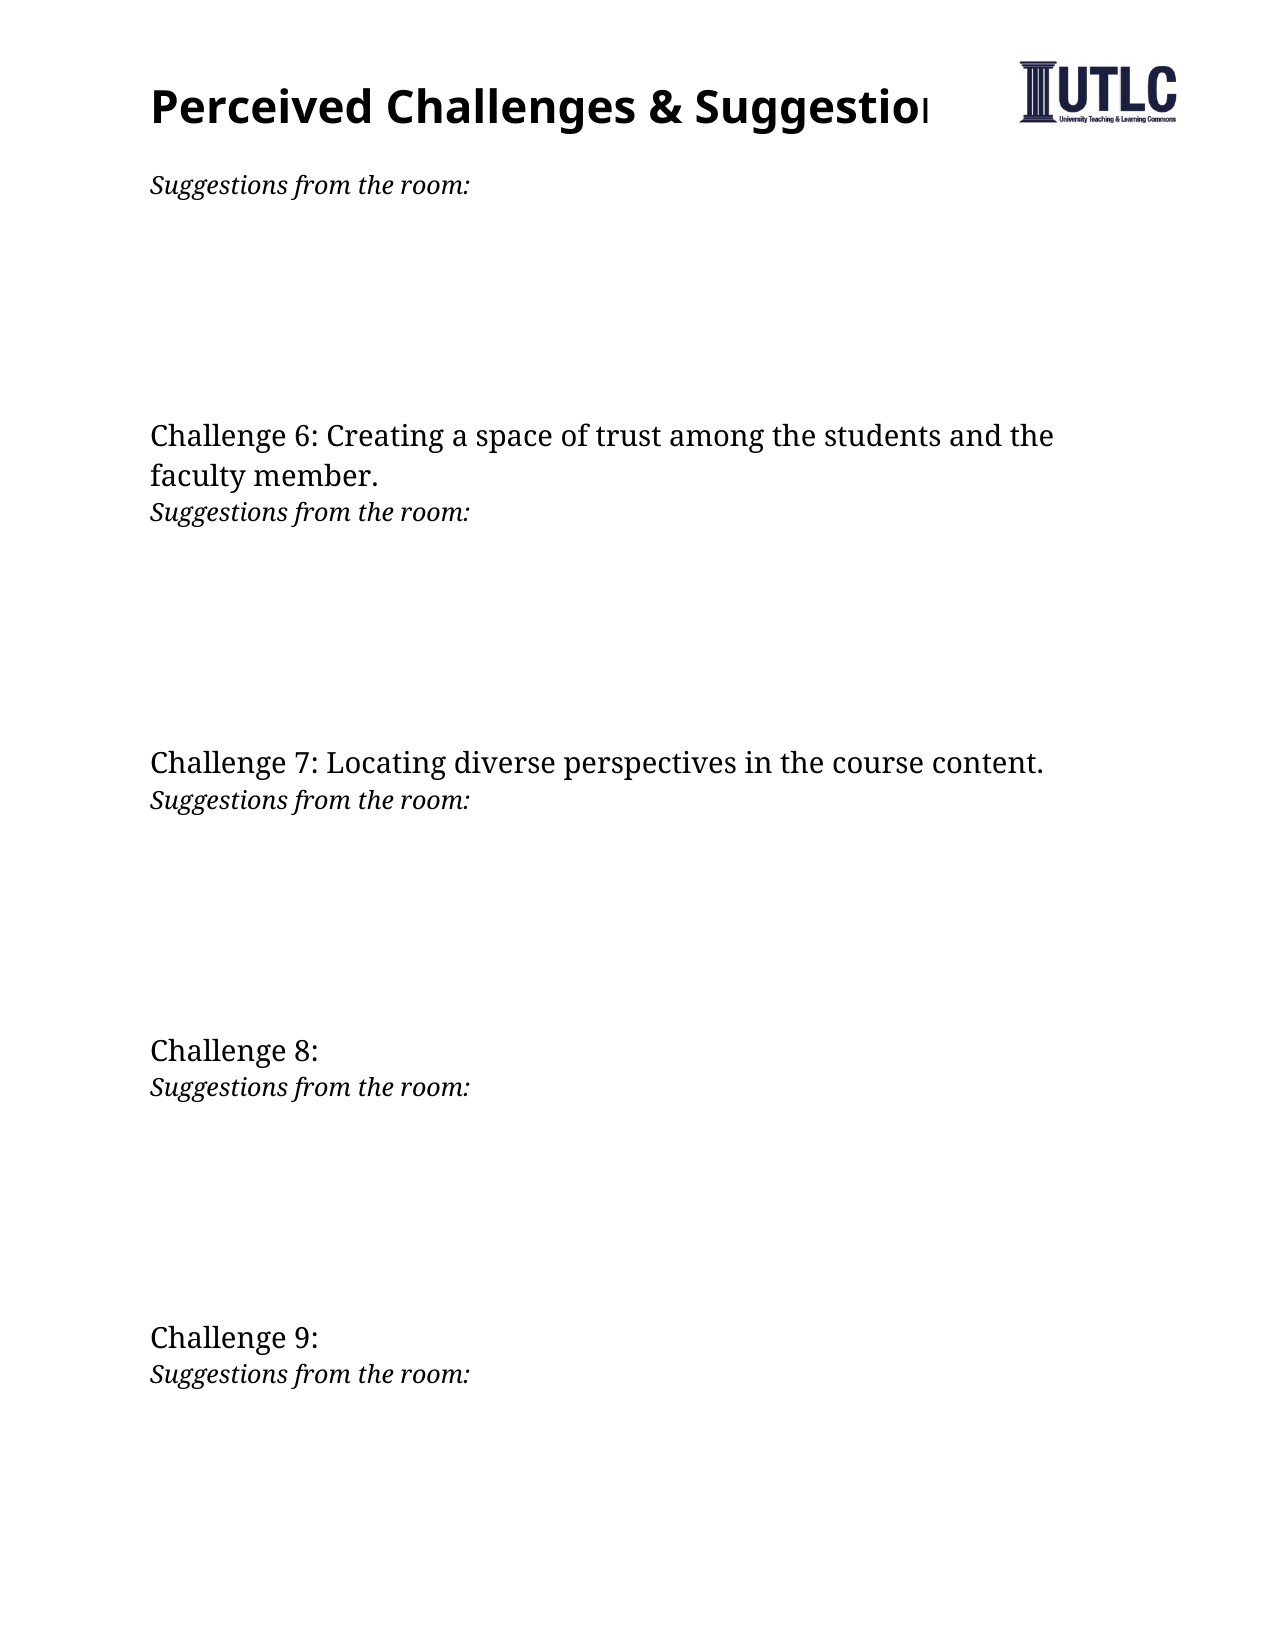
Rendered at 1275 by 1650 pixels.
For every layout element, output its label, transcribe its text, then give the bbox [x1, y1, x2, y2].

text Challenge 7: Locating diverse perspectives in the course content. [150, 743, 1125, 782]
text Suggestions from the room: [150, 495, 1125, 529]
text Suggestions from the room: [150, 1070, 1125, 1104]
text Suggestions from the room: [150, 1357, 1125, 1391]
text Suggestions from the room: [150, 782, 1125, 816]
text Challenge 9: [150, 1317, 1125, 1357]
text Challenge 6: Creating a space of trust among the students and the faculty member. [150, 416, 1125, 495]
picture [927, 37, 1194, 142]
text Suggestions from the room: [150, 168, 1125, 202]
text Challenge 8: [150, 1030, 1125, 1070]
